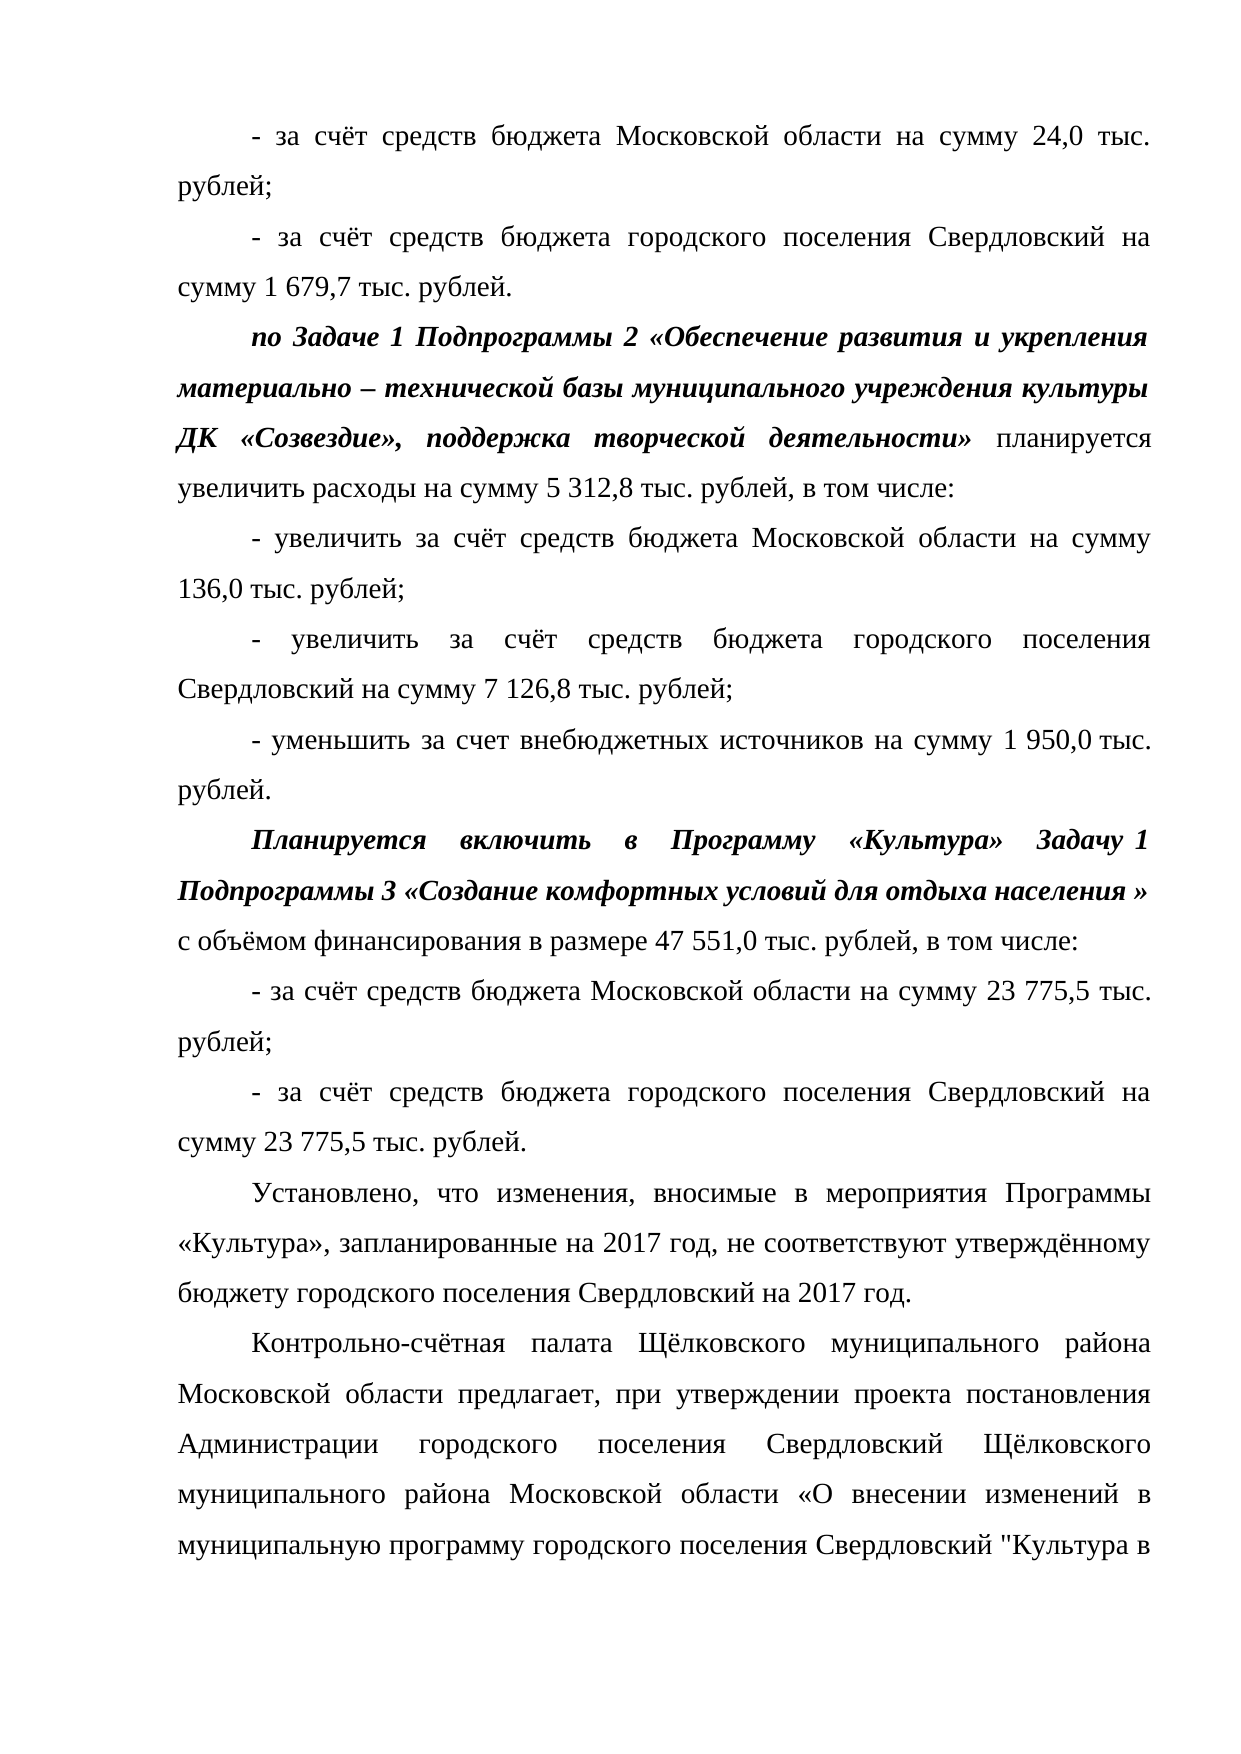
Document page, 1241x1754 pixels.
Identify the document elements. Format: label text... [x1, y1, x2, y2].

text Планируется включить в Программу «Культура» Задачу 1 Подпрограммы 3 «Создание комфортных условий для отдыха населения » с объёмом финансирования в размере 47 551,0 тыс. рублей, в том числе: [177, 822, 1152, 957]
text - уменьшить за счет внебюджетных источников на сумму 1 950,0 тыс. рублей. [177, 722, 1152, 806]
text - увеличить за счёт средств бюджета Московской области на сумму 136,0 тыс. рублей; [177, 521, 1152, 604]
text - за счёт средств бюджета городского поселения Свердловский на сумму 1 679,7 тыс. рублей. [177, 219, 1152, 303]
text - за счёт средств бюджета городского поселения Свердловский на сумму 23 775,5 тыс. рублей. [177, 1074, 1152, 1158]
text по Задаче 1 Подпрограммы 2 «Обеспечение развития и укрепления материально – технической базы муниципального учреждения культуры ДК «Созвездие», поддержка творческой деятельности» планируется увеличить расходы на сумму 5 312,8 тыс. рублей, в том числе: [177, 319, 1152, 504]
text - за счёт средств бюджета Московской области на сумму 24,0 тыс. рублей; [177, 118, 1152, 202]
text Установлено, что изменения, вносимые в мероприятия Программы «Культура», запланированные на 2017 год, не соответствуют утверждённому бюджету городского поселения Свердловский на 2017 год. [177, 1175, 1152, 1309]
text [177, 1326, 1152, 1560]
text - за счёт средств бюджета Московской области на сумму 23 775,5 тыс. рублей; [177, 973, 1152, 1057]
text - увеличить за счёт средств бюджета городского поселения Свердловский на сумму 7 126,8 тыс. рублей; [177, 621, 1152, 705]
